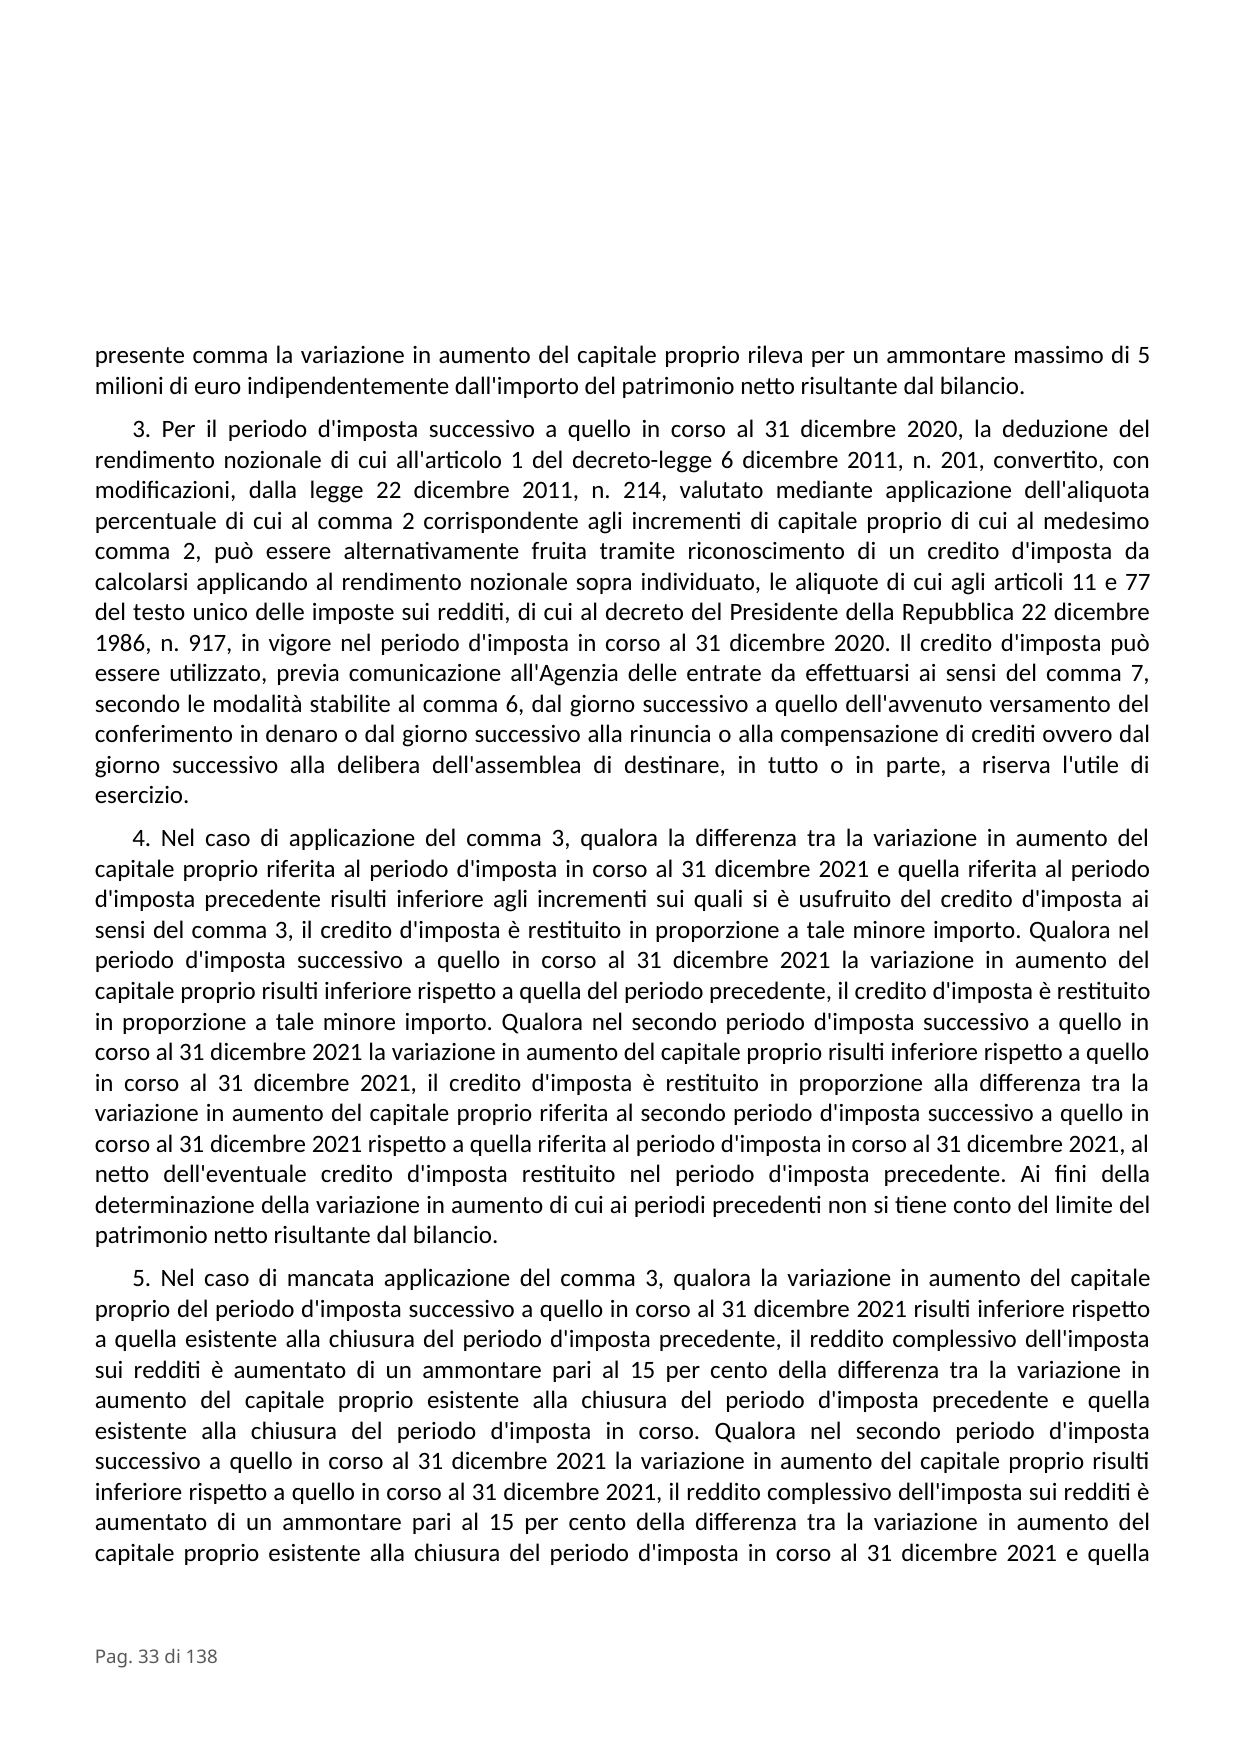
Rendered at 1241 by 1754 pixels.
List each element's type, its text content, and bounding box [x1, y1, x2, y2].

text 3. Per il periodo d'imposta successivo a quello in corso al 31 dicembre 2020, la deduzione del rendimento nozionale di cui all'articolo 1 del decreto-legge 6 dicembre 2011, n. 201, convertito, con modificazioni, dalla legge 22 dicembre 2011, n. 214, valutato mediante applicazione dell'aliquota percentuale di cui al comma 2 corrispondente agli incrementi di capitale proprio di cui al medesimo comma 2, può essere alternativamente fruita tramite riconoscimento di un credito d'imposta da calcolarsi applicando al rendimento nozionale sopra individuato, le aliquote di cui agli articoli 11 e 77 del testo unico delle imposte sui redditi, di cui al decreto del Presidente della Repubblica 22 dicembre 1986, n. 917, in vigore nel periodo d'imposta in corso al 31 dicembre 2020. Il credito d'imposta può essere utilizzato, previa comunicazione all'Agenzia delle entrate da effettuarsi ai sensi del comma 7, secondo le modalità stabilite al comma 6, dal giorno successivo a quello dell'avvenuto versamento del conferimento in denaro o dal giorno successivo alla rinuncia o alla compensazione di crediti ovvero dal giorno successivo alla delibera dell'assemblea di destinare, in tutto o in parte, a riserva l'utile di esercizio. [94, 413, 1152, 810]
text 4. Nel caso di applicazione del comma 3, qualora la differenza tra la variazione in aumento del capitale proprio riferita al periodo d'imposta in corso al 31 dicembre 2021 e quella riferita al periodo d'imposta precedente risulti inferiore agli incrementi sui quali si è usufruito del credito d'imposta ai sensi del comma 3, il credito d'imposta è restituito in proporzione a tale minore importo. Qualora nel periodo d'imposta successivo a quello in corso al 31 dicembre 2021 la variazione in aumento del capitale proprio risulti inferiore rispetto a quella del periodo precedente, il credito d'imposta è restituito in proporzione a tale minore importo. Qualora nel secondo periodo d'imposta successivo a quello in corso al 31 dicembre 2021 la variazione in aumento del capitale proprio risulti inferiore rispetto a quello in corso al 31 dicembre 2021, il credito d'imposta è restituito in proporzione alla differenza tra la variazione in aumento del capitale proprio riferita al secondo periodo d'imposta successivo a quello in corso al 31 dicembre 2021 rispetto a quella riferita al periodo d'imposta in corso al 31 dicembre 2021, al netto dell'eventuale credito d'imposta restituito nel periodo d'imposta precedente. Ai fini della determinazione della variazione in aumento di cui ai periodi precedenti non si tiene conto del limite del patrimonio netto risultante dal bilancio. [94, 822, 1152, 1250]
